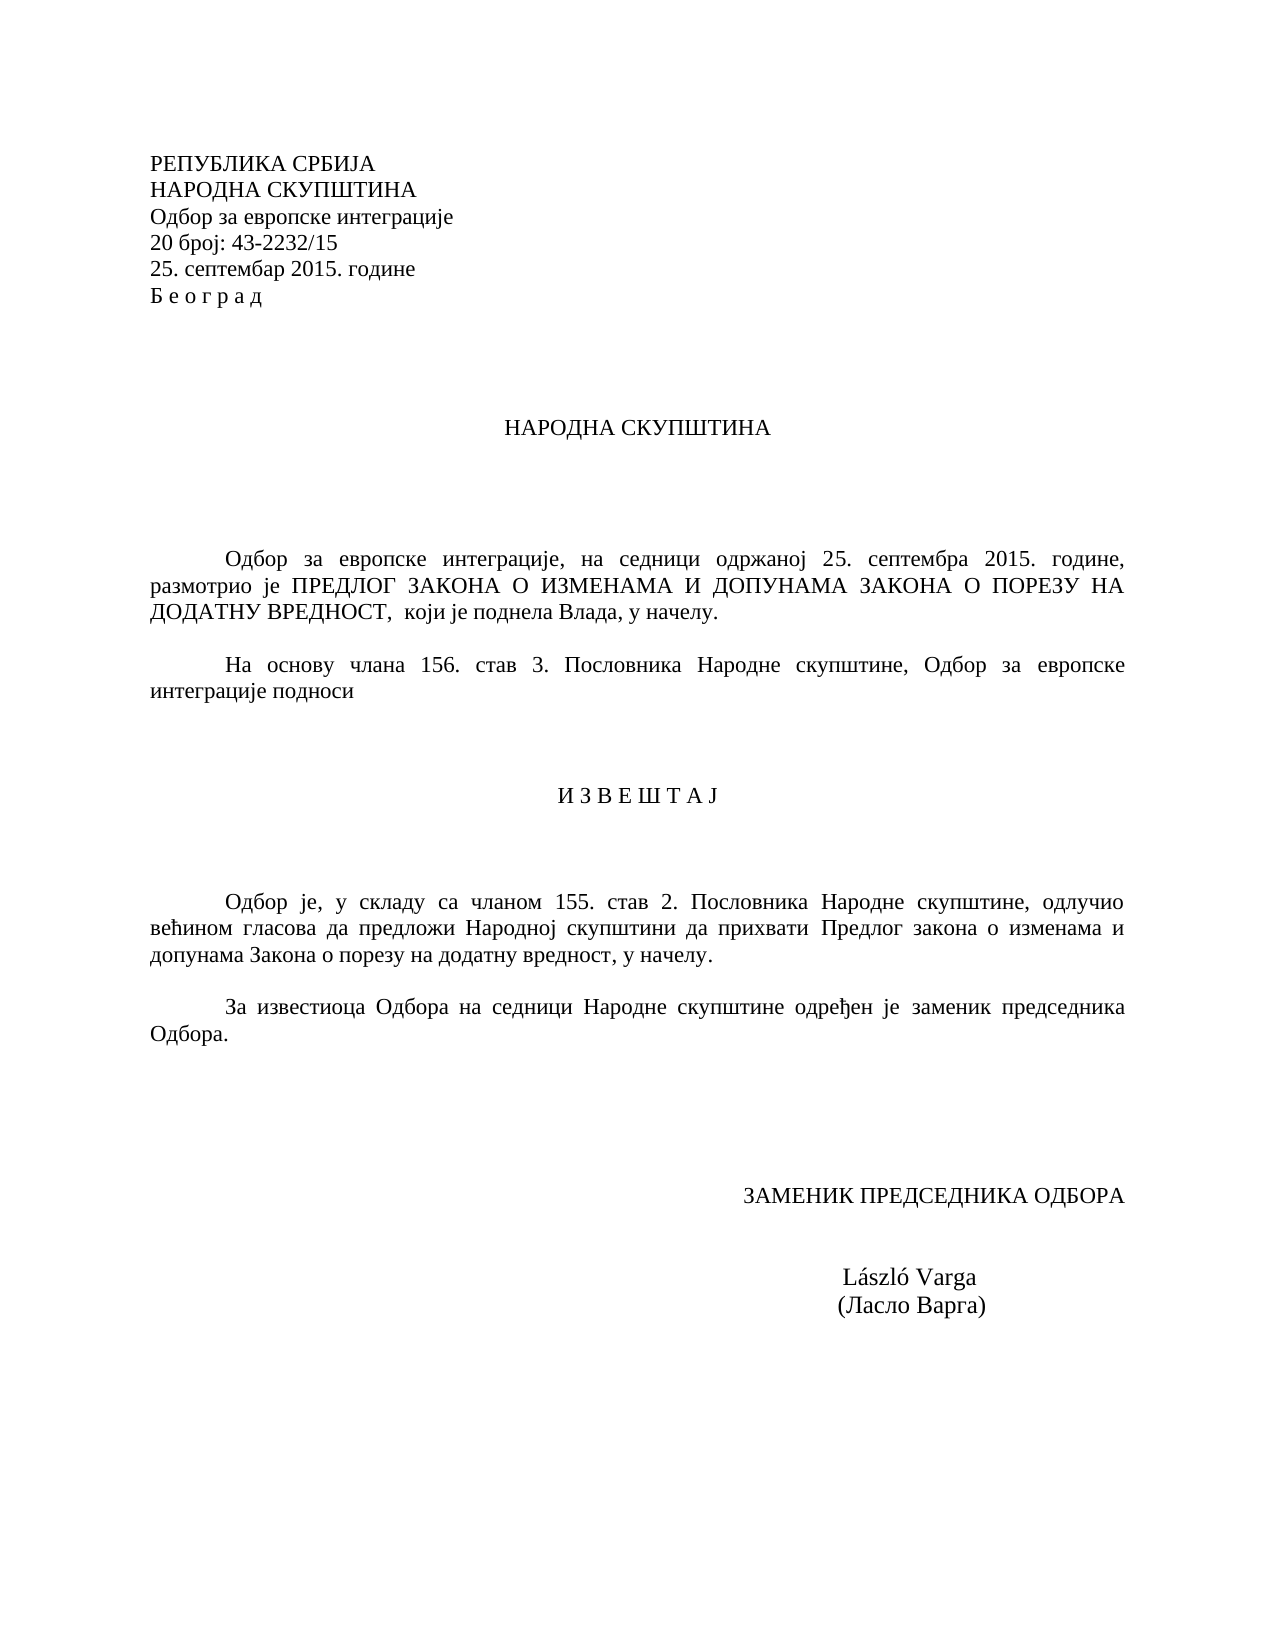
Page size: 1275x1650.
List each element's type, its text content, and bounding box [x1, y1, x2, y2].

text За известиоца Одбора на седници Народне скупштине одређен је заменик председника Одбора. [150, 993, 1125, 1046]
text (Ласло Варга) [750, 1290, 1125, 1319]
text ЗАМЕНИК ПРЕДСЕДНИКА ОДБОРА [600, 1183, 1125, 1209]
text Одбор је, у складу са чланом 155. став 2. Пословника Народне скупштине, одлучио већином гласова да предложи Народној скупштини да прихвати Предлог закона о изменама и допунама Закона о порезу на додатну вредност, у начелу. [150, 888, 1125, 967]
text Б е о г р а д [150, 282, 1125, 308]
text Одбор за европске интеграције, на седници одржаној 25. септембра 2015. године, размотрио је ПРЕДЛОГ ЗАКОНА О ИЗМЕНАМА И ДОПУНАМА ЗАКОНА О ПОРЕЗУ НА ДОДАТНУ ВРЕДНОСТ, који је поднела Влада, у начелу. [150, 545, 1125, 624]
text 25. септембар 2015. године [150, 255, 1125, 282]
text РЕПУБЛИКА СРБИЈА [150, 150, 1125, 176]
text László Varga [150, 1262, 1125, 1290]
text На основу члана 156. став 3. Пословника Народне скупштине, Одбор за европске интеграције подноси [150, 651, 1125, 703]
text 20 број: 43-2232/15 [150, 229, 1125, 255]
text НАРОДНА СКУПШТИНА [150, 413, 1125, 440]
text И З В Е Ш Т А Ј [150, 782, 1125, 809]
text НАРОДНА СКУПШТИНА [150, 176, 1125, 203]
text Одбор за европске интеграције [150, 203, 1125, 229]
